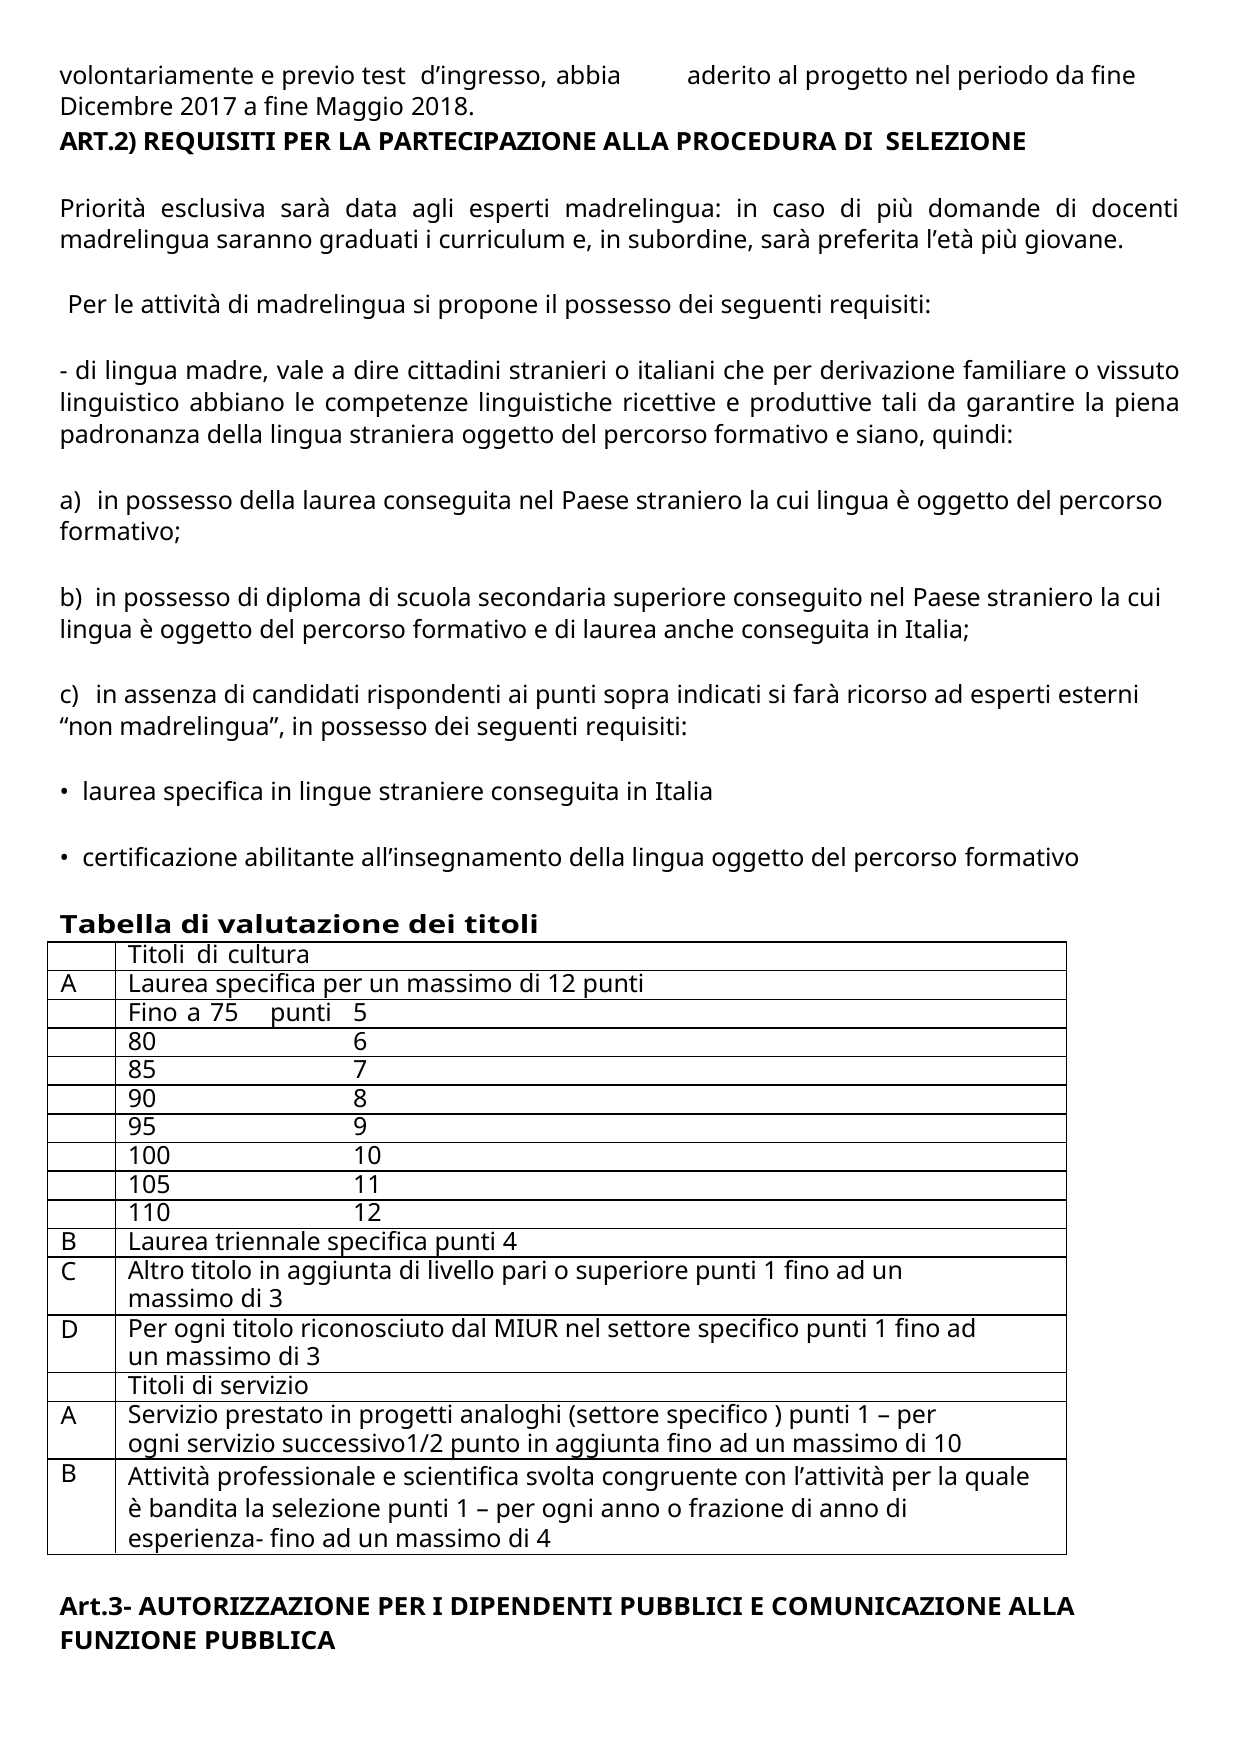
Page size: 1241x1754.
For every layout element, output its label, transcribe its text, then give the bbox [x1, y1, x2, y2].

text Art.3- AUTORIZZAZIONE PER I DIPENDENTI PUBBLICI E COMUNICAZIONE ALLA FUNZIONE PUBBLICA [59, 1589, 1205, 1657]
table_cell Laurea triennale specifica punti 4 [116, 1229, 1066, 1256]
table_cell 9 [182, 1115, 1066, 1142]
table_cell 85 [116, 1057, 182, 1084]
table_cell 95 [116, 1115, 182, 1142]
subtitle ART.2) REQUISITI PER LA PARTECIPAZIONE ALLA PROCEDURA DI SELEZIONE [59, 124, 1205, 158]
table_cell 10 [182, 1143, 1066, 1170]
table_cell Laurea specifica per un massimo di 12 punti [116, 971, 1066, 998]
text - di lingua madre, vale a dire cittadini stranieri o italiani che per derivazione familiare o vissuto linguistico abbiano le competenze linguistiche ricettive e produttive tali da garantire la piena padronanza della lingua straniera oggetto del percorso formativo e siano, quindi: [59, 354, 1181, 451]
table_cell B [48, 1229, 115, 1256]
table_cell 6 [182, 1029, 1066, 1056]
list in possesso della laurea conseguita nel Paese straniero la cui lingua è oggetto del percorso formativo; [59, 483, 1180, 548]
subtitle Tabella di valutazione dei titoli [59, 907, 1205, 941]
table_header [48, 943, 115, 970]
table_cell [48, 1143, 115, 1170]
table_cell 90 [116, 1086, 182, 1113]
table_cell 12 [182, 1201, 1066, 1228]
table_cell [48, 1172, 115, 1199]
table_cell 80 [116, 1029, 182, 1056]
text volontariamente e previo test d’ingresso, abbia aderito al progetto nel periodo da fine Dicembre 2017 a fine Maggio 2018. [59, 58, 1180, 123]
text Per le attività di madrelingua si propone il possesso dei seguenti requisiti: [67, 287, 1205, 321]
table_cell 7 [182, 1057, 1066, 1084]
table_cell A [48, 1402, 115, 1458]
table_cell [48, 1373, 115, 1401]
table_cell [48, 1000, 115, 1027]
list certificazione abilitante all’insegnamento della lingua oggetto del percorso formativo [59, 839, 1205, 873]
table_cell Servizio prestato in progetti analoghi (settore specifico ) punti 1 – per ogni servizio successivo1/2 punto in aggiunta fino ad un massimo di 10 [116, 1402, 1066, 1458]
table_cell Altro titolo in aggiunta di livello pari o superiore punti 1 fino ad un massimo di 3 [116, 1258, 1066, 1314]
table_cell [48, 1029, 115, 1056]
table_cell Per ogni titolo riconosciuto dal MIUR nel settore specifico punti 1 fino ad un massimo di 3 [116, 1316, 1066, 1372]
table_cell 110 [116, 1201, 182, 1228]
list laurea specifica in lingue straniere conseguita in Italia [59, 774, 1205, 808]
table_cell A [48, 971, 115, 998]
table_cell [48, 1115, 115, 1142]
table_cell [48, 1201, 115, 1228]
table_cell [48, 1057, 115, 1084]
table_header cultura [222, 943, 1066, 970]
table_cell 100 [116, 1143, 182, 1170]
table_cell 5 [342, 1000, 1066, 1027]
list in assenza di candidati rispondenti ai punti sopra indicati si farà ricorso ad esperti esterni “non madrelingua”, in possesso dei seguenti requisiti: [59, 678, 1180, 743]
table_cell punti [255, 1000, 342, 1027]
table_cell C [48, 1258, 115, 1314]
table_header di [191, 943, 222, 970]
table_cell 105 [116, 1172, 182, 1199]
table_cell [48, 1086, 115, 1113]
table_cell Titoli di servizio [116, 1373, 1066, 1401]
table_header Titoli [116, 943, 191, 970]
table_cell D [48, 1316, 115, 1372]
table_cell Attività professionale e scientifica svolta congruente con l’attività per la quale è bandita la selezione punti 1 – per ogni anno o frazione di anno di esperienza- fino ad un massimo di 4 [116, 1460, 1066, 1553]
text Priorità esclusiva sarà data agli esperti madrelingua: in caso di più domande di docenti madrelingua saranno graduati i curriculum e, in subordine, sarà preferita l’età più giovane. [59, 191, 1181, 256]
table_cell B [48, 1460, 115, 1553]
table_cell Fino [116, 1000, 182, 1027]
table_cell 75 [205, 1000, 255, 1027]
table_cell a [182, 1000, 205, 1027]
table_cell 11 [182, 1172, 1066, 1199]
table_cell 8 [182, 1086, 1066, 1113]
list in possesso di diploma di scuola secondaria superiore conseguito nel Paese straniero la cui lingua è oggetto del percorso formativo e di laurea anche conseguita in Italia; [59, 581, 1180, 645]
